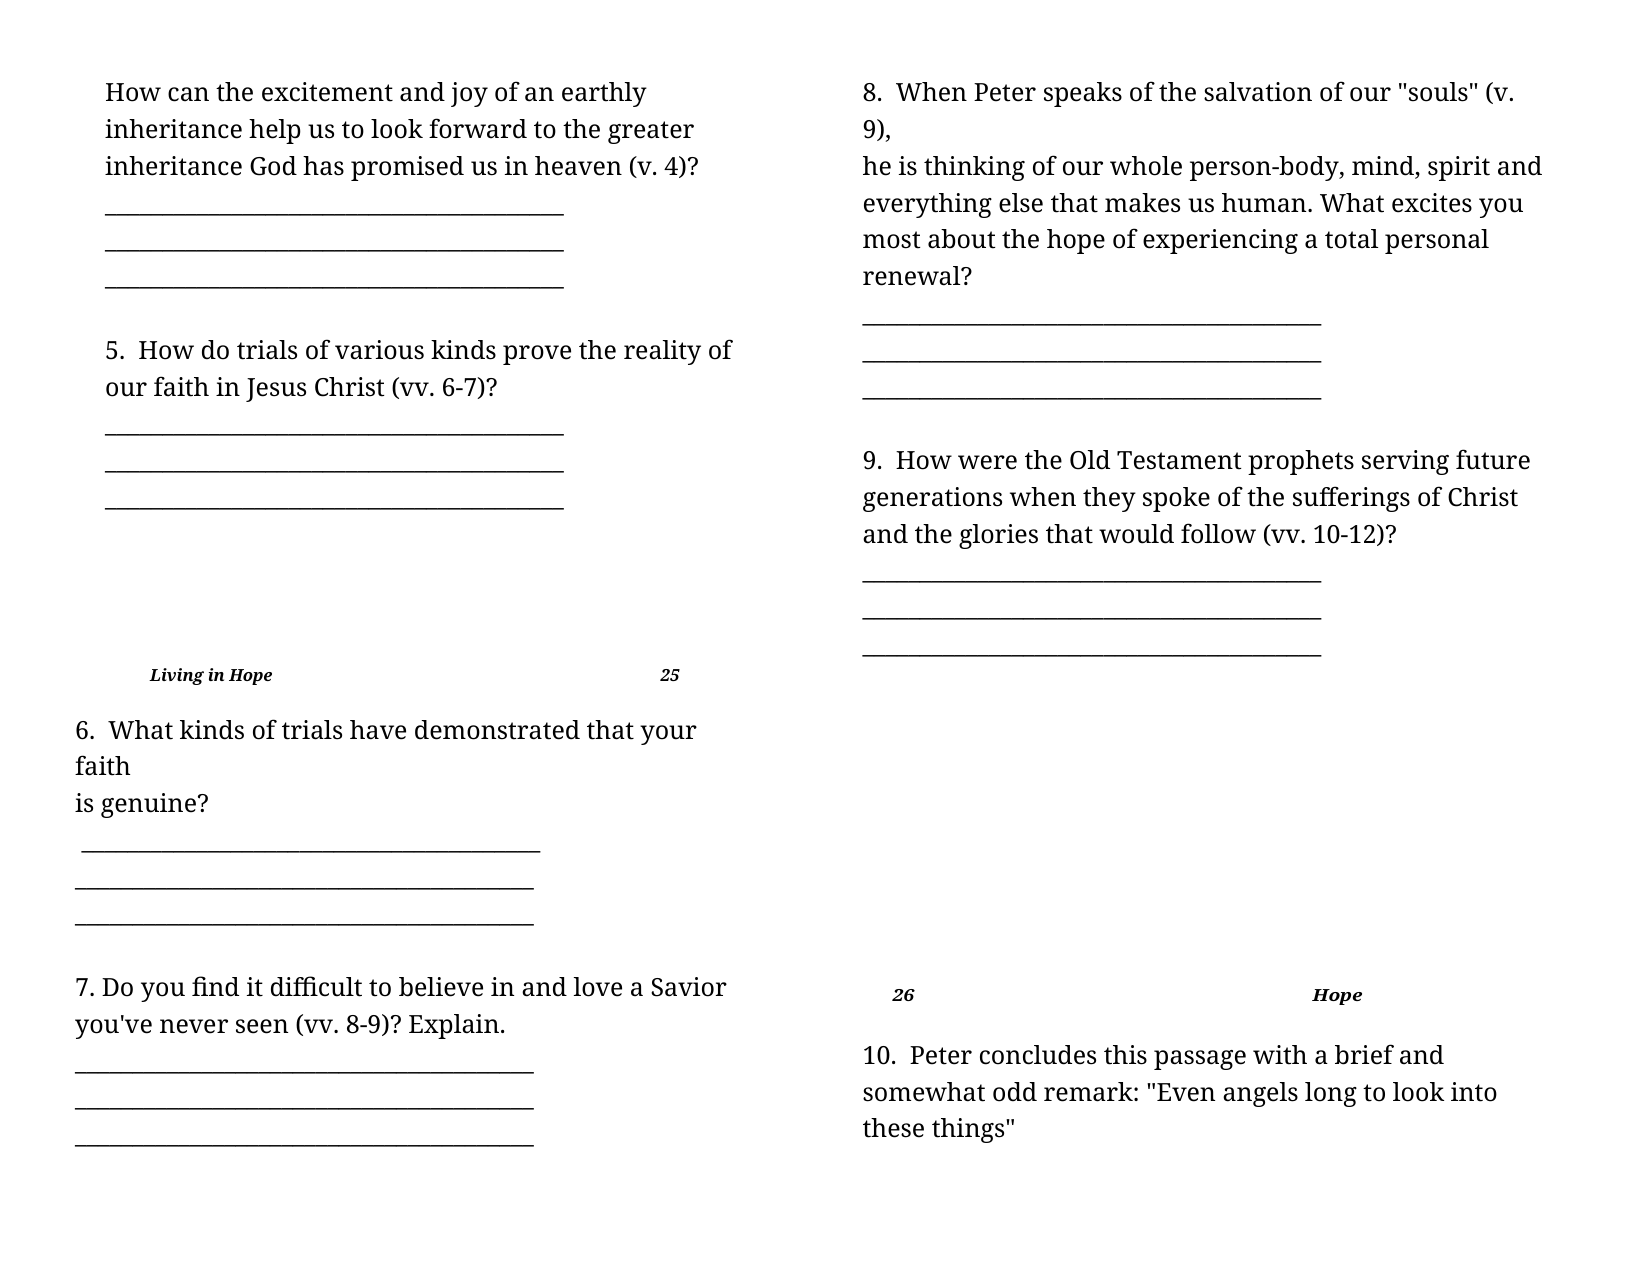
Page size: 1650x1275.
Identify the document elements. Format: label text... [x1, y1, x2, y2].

text ________________________________________ [105, 406, 757, 440]
text 26 Hope [892, 984, 1545, 1007]
text 7. Do you find it difficult to believe in and love a Savior [75, 970, 757, 1004]
text ________________________________________ [862, 553, 1545, 587]
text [75, 1080, 757, 1114]
text ________________________________________ [862, 590, 1545, 624]
text most about the hope of experiencing a total personal renewal? [862, 222, 1545, 293]
text you've never seen (vv. 8-9)? Explain. [75, 1006, 757, 1041]
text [75, 1117, 757, 1151]
text is genuine? [75, 786, 757, 820]
text ________________________________________ [105, 443, 757, 477]
text ________________________________________ [862, 296, 1545, 330]
text How can the excitement and joy of an earthly inheritance help us to look forward to the greater inheritance God has promised us in heaven (v. 4)? [105, 75, 757, 183]
text ________________________________________ [75, 823, 757, 857]
text 10. Peter concludes this passage with a brief and somewhat odd remark: "Even angels long to look into these things" [862, 1037, 1545, 1145]
text 9. How were the Old Testament prophets serving future generations when they spoke of the sufferings of Christ [862, 443, 1545, 513]
text ________________________________________ [105, 479, 757, 513]
text ________________________________________ [862, 627, 1545, 661]
text and the glories that would follow (vv. 10-12)? [862, 516, 1545, 550]
text 5. How do trials of various kinds prove the reality of our faith in Jesus Christ (vv. 6-7)? [105, 332, 757, 403]
text 8. When Peter speaks of the salvation of our "souls" (v. 9), [862, 75, 1545, 146]
text Living in Hope 25 [75, 663, 757, 686]
text ________________________________________ [75, 859, 757, 893]
text ________________________________________ [105, 222, 757, 256]
text he is thinking of our whole person-body, mind, spirit and everything else that makes us human. What excites you [862, 148, 1545, 219]
text ________________________________________ [75, 896, 757, 930]
text ________________________________________ [862, 369, 1545, 403]
text ________________________________________ [862, 332, 1545, 366]
text ________________________________________ [105, 185, 757, 219]
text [75, 1043, 757, 1077]
text ________________________________________ [105, 259, 757, 293]
text 6. What kinds of trials have demonstrated that your faith [75, 712, 757, 783]
